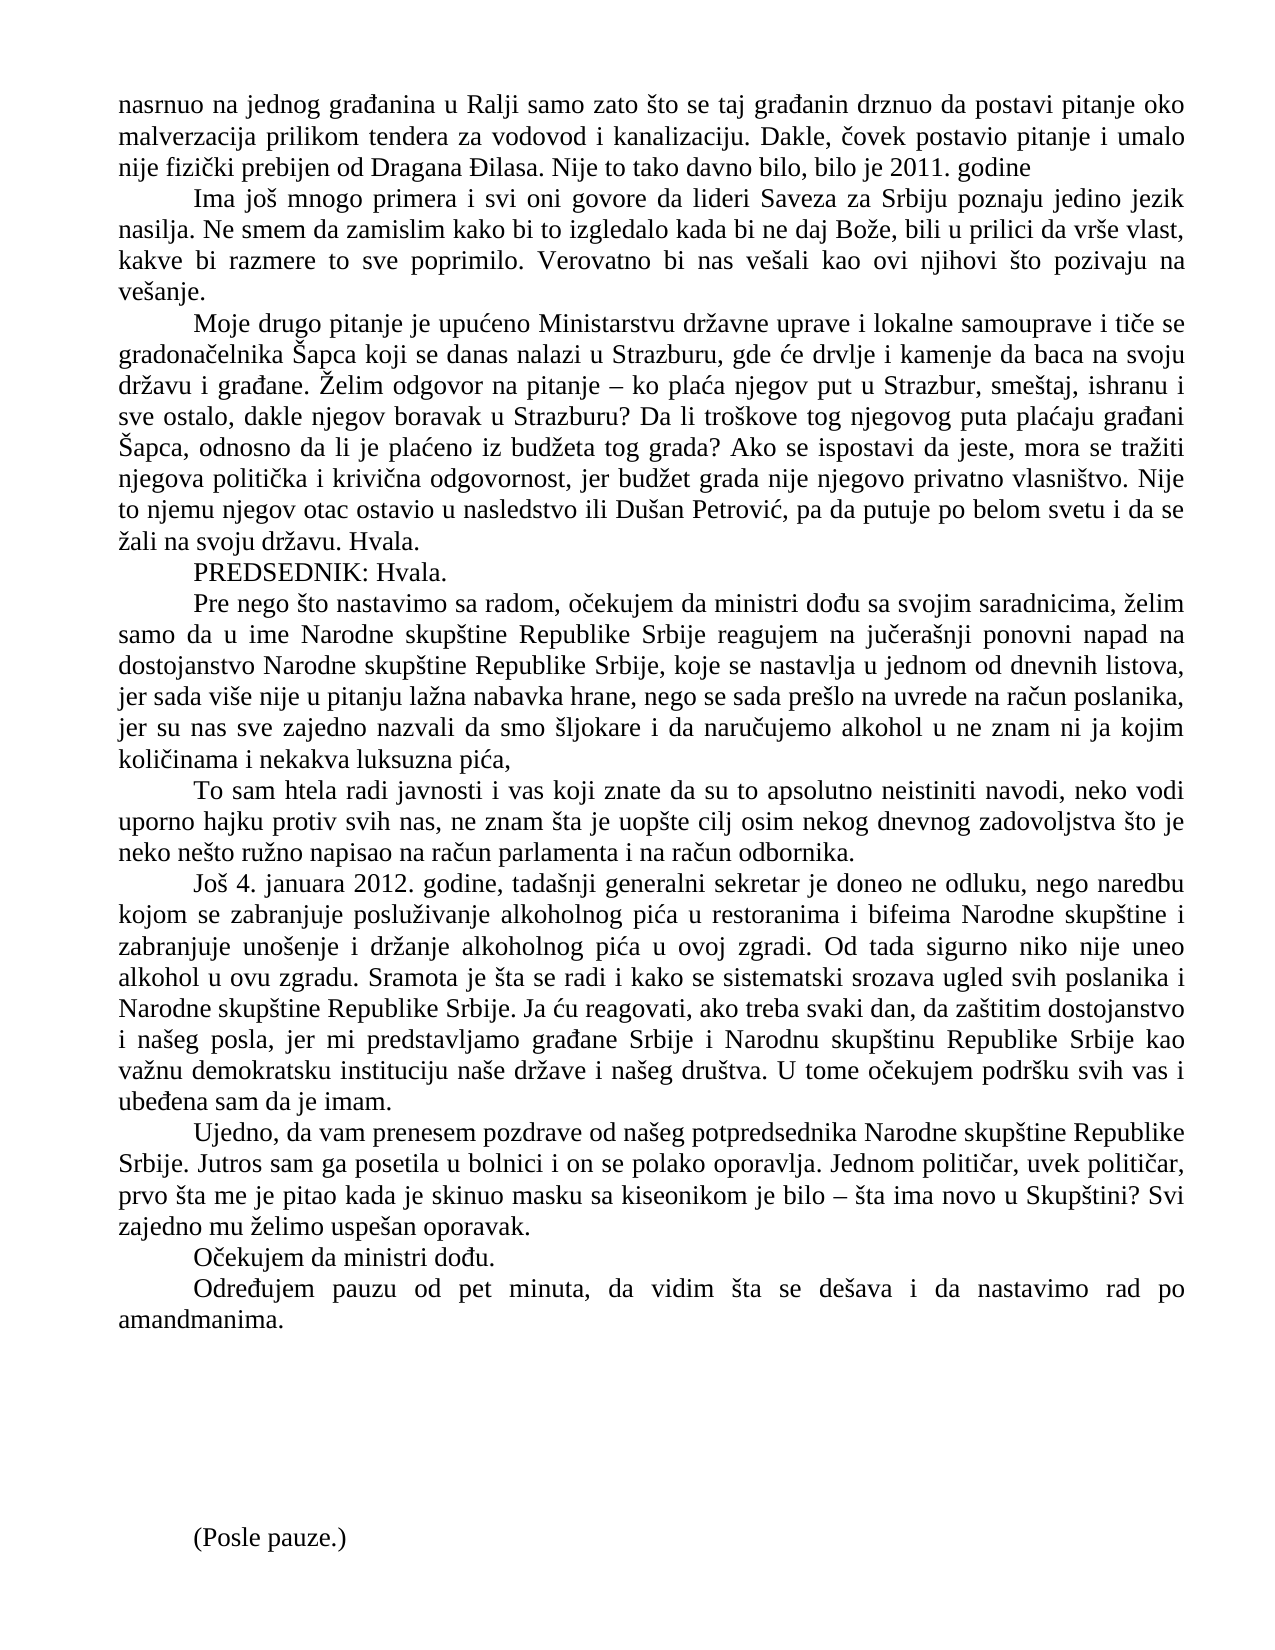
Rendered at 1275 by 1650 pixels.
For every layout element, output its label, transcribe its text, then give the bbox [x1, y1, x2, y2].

text PREDSEDNIK: Hvala. [118, 556, 1186, 587]
text Još 4. januara 2012. godine, tadašnji generalni sekretar je doneo ne odluku, nego naredbu kojom se zabranjuje posluživanje alkoholnog pića u restoranima i bifeima Narodne skupštine i zabranjuje unošenje i držanje alkoholnog pića u ovoj zgradi. Od tada sigurno niko nije uneo alkohol u ovu zgradu. Sramota je šta se radi i kako se sistematski srozava ugled svih poslanika i Narodne skupštine Republike Srbije. Ja ću reagovati, ako treba svaki dan, da zaštitim dostojanstvo i našeg posla, jer mi predstavljamo građane Srbije i Narodnu skupštinu Republike Srbije kao važnu demokratsku instituciju naše države i našeg društva. U tome očekujem podršku svih vas i ubeđena sam da je imam. [118, 867, 1186, 1116]
text (Posle pauze.) [118, 1521, 1186, 1552]
text Moje drugo pitanje je upućeno Ministarstvu državne uprave i lokalne samouprave i tiče se gradonačelnika Šapca koji se danas nalazi u Strazburu, gde će drvlje i kamenje da baca na svoju državu i građane. Želim odgovor na pitanje – ko plaća njegov put u Strazbur, smeštaj, ishranu i sve ostalo, dakle njegov boravak u Strazburu? Da li troškove tog njegovog puta plaćaju građani Šapca, odnosno da li je plaćeno iz budžeta tog grada? Ako se ispostavi da jeste, mora se tražiti njegova politička i krivična odgovornost, jer budžet grada nije njegovo privatno vlasništvo. Nije to njemu njegov otac ostavio u nasledstvo ili Dušan Petrović, pa da putuje po belom svetu i da se žali na svoju državu. Hvala. [118, 307, 1186, 556]
text Ima još mnogo primera i svi oni govore da lideri Saveza za Srbiju poznaju jedino jezik nasilja. Ne smem da zamislim kako bi to izgledalo kada bi ne daj Bože, bili u prilici da vrše vlast, kakve bi razmere to sve poprimilo. Verovatno bi nas vešali kao ovi njihovi što pozivaju na vešanje. [118, 182, 1186, 307]
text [118, 89, 1186, 182]
text Pre nego što nastavimo sa radom, očekujem da ministri dođu sa svojim saradnicima, želim samo da u ime Narodne skupštine Republike Srbije reagujem na jučerašnji ponovni napad na dostojanstvo Narodne skupštine Republike Srbije, koje se nastavlja u jednom od dnevnih listova, jer sada više nije u pitanju lažna nabavka hrane, nego se sada prešlo na uvrede na račun poslanika, jer su nas sve zajedno nazvali da smo šljokare i da naručujemo alkohol u ne znam ni ja kojim količinama i nekakva luksuzna pića, [118, 587, 1186, 774]
text Ujedno, da vam prenesem pozdrave od našeg potpredsednika Narodne skupštine Republike Srbije. Jutros sam ga posetila u bolnici i on se polako oporavlja. Jednom političar, uvek političar, prvo šta me je pitao kada je skinuo masku sa kiseonikom je bilo – šta ima novo u Skupštini? Svi zajedno mu želimo uspešan oporavak. [118, 1116, 1186, 1241]
text Određujem pauzu od pet minuta, da vidim šta se dešava i da nastavimo rad po amandmanima. [118, 1272, 1186, 1334]
text Očekujem da ministri dođu. [118, 1241, 1186, 1272]
text To sam htela radi javnosti i vas koji znate da su to apsolutno neistiniti navodi, neko vodi uporno hajku protiv svih nas, ne znam šta je uopšte cilj osim nekog dnevnog zadovoljstva što je neko nešto ružno napisao na račun parlamenta i na račun odbornika. [118, 774, 1186, 867]
